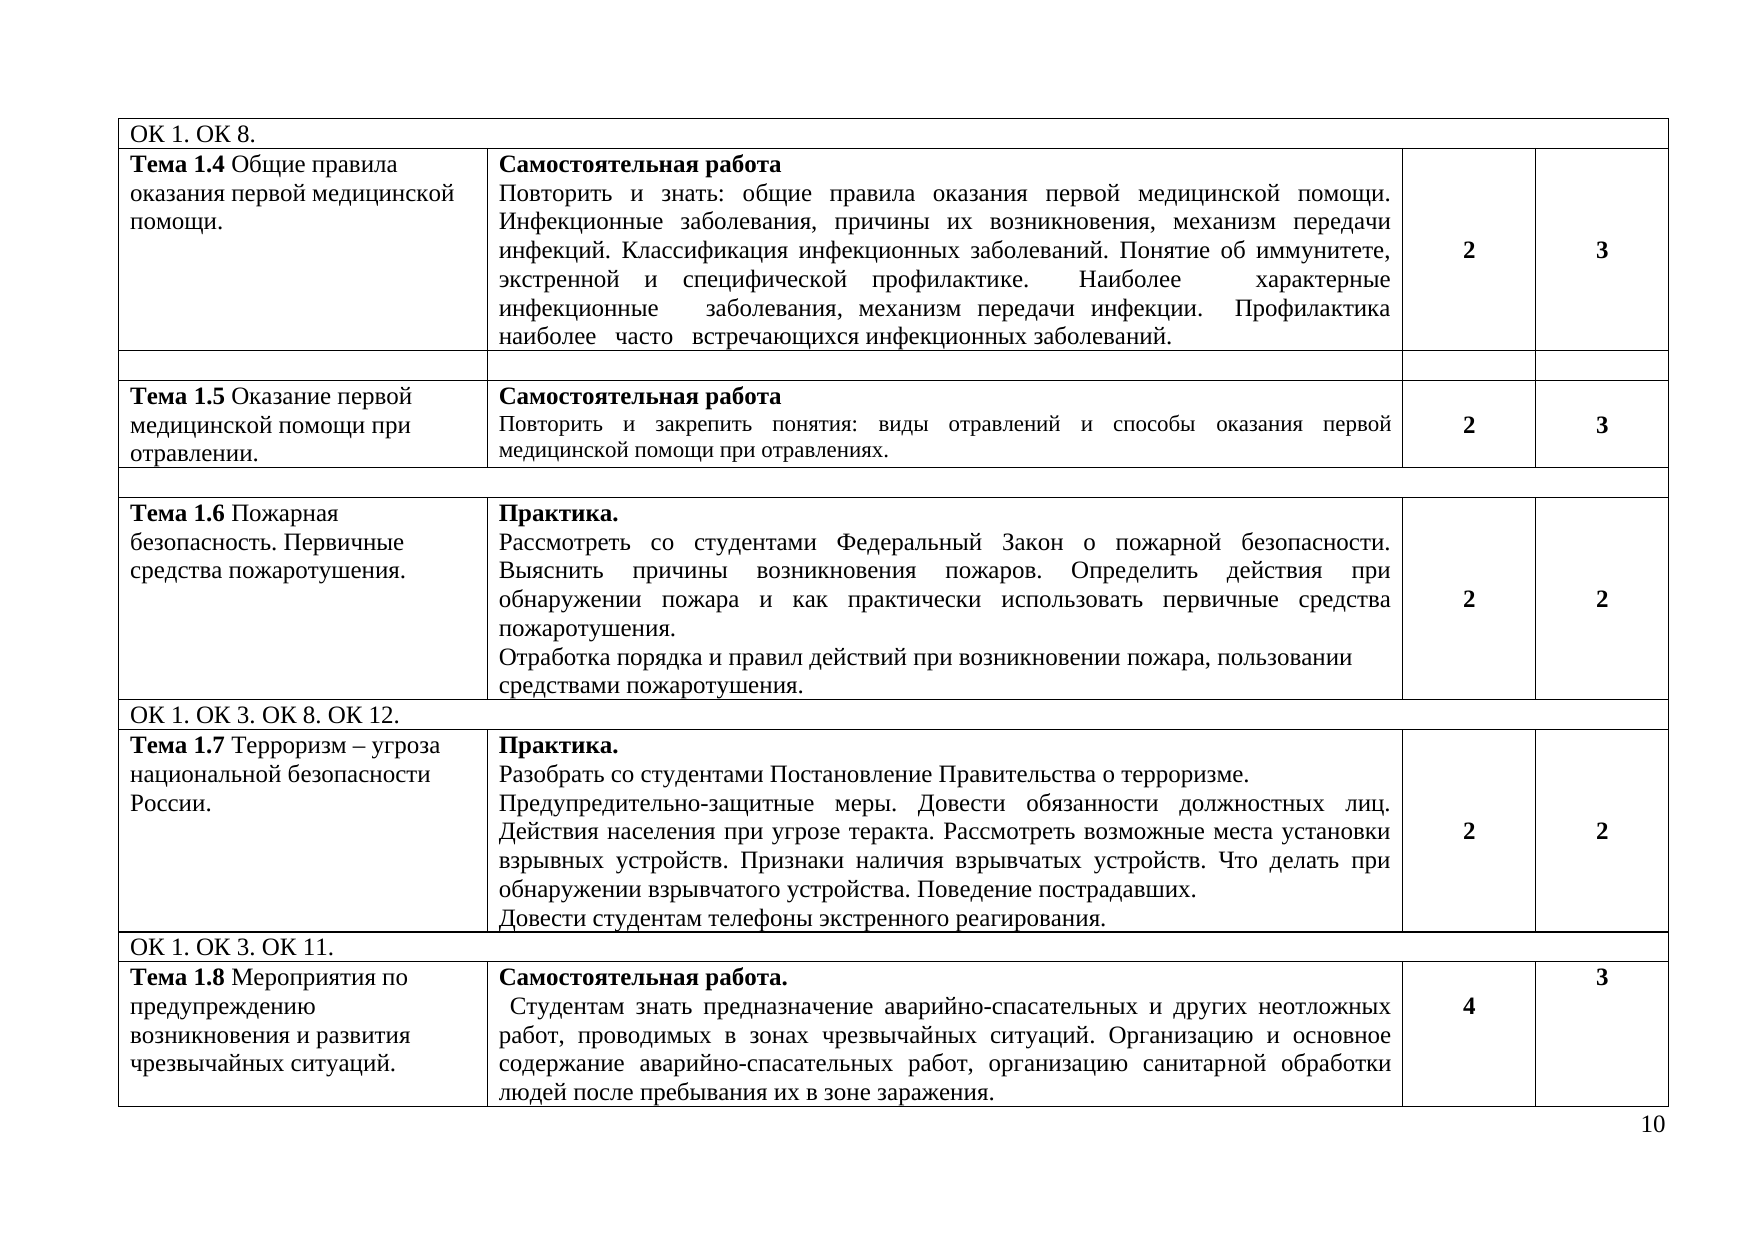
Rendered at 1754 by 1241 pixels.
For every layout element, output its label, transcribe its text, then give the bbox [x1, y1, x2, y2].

table_cell [1536, 351, 1668, 380]
table_cell Тема 1.7 Терроризм – угроза национальной безопасности России. [119, 730, 487, 931]
table_cell Самостоятельная работа Повторить и знать: общие правила оказания первой медицинской помощи. Инфекционные заболевания, причины их возникновения, механизм передачи инфекций. Классификация инфекционных заболеваний. Понятие об иммунитете, экстренной и специфической профилактике. Наиболее характерные инфекционные заболевания, механизм передачи инфекции. Профилактика наиболее часто встречающихся инфекционных заболеваний. [488, 149, 1402, 350]
table_cell [119, 351, 487, 380]
table_cell Самостоятельная работа Повторить и закрепить понятия: виды отравлений и способы оказания первой медицинской помощи при отравлениях. [488, 381, 1402, 467]
table_cell ОК 1. ОК 3. ОК 11. [119, 933, 1668, 961]
table_cell ОК 1. ОК 8. [119, 119, 1668, 148]
table_cell 3 [1536, 962, 1668, 1106]
table_cell [488, 351, 498, 380]
table_cell 2 [1403, 498, 1535, 699]
table_cell Тема 1.5 Оказание первой медицинской помощи при отравлении. [119, 381, 487, 467]
table_cell 2 [1403, 149, 1535, 350]
table_cell [119, 468, 1668, 497]
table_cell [119, 962, 487, 1106]
table_cell 2 [1403, 381, 1535, 467]
table_cell Практика. Рассмотреть со студентами Федеральный Закон о пожарной безопасности. Выяснить причины возникновения пожаров. Определить действия при обнаружении пожара и как практически использовать первичные средства пожаротушения. Отработка порядка и правил действий при возникновении пожара, пользовании средствами пожаротушения. [488, 498, 1402, 699]
table_cell 3 [1536, 149, 1668, 350]
table_cell [1403, 351, 1535, 380]
table_cell 2 [1536, 730, 1668, 931]
table_cell ОК 1. ОК 3. ОК 8. ОК 12. [119, 700, 1668, 729]
table_cell [1392, 351, 1402, 380]
table_cell 4 [1403, 962, 1535, 1106]
table_cell 3 [1536, 381, 1668, 467]
table_cell 2 [1536, 498, 1668, 699]
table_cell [488, 962, 1402, 1106]
table_cell Практика. Разобрать со студентами Постановление Правительства о терроризме. Предупредительно-защитные меры. Довести обязанности должностных лиц. Действия населения при угрозе теракта. Рассмотреть возможные места установки взрывных устройств. Признаки наличия взрывчатых устройств. Что делать при обнаружении взрывчатого устройства. Поведение пострадавших. Довести студентам телефоны экстренного реагирования. [488, 730, 1402, 931]
table_cell Тема 1.6 Пожарная безопасность. Первичные средства пожаротушения. [119, 498, 487, 699]
table_cell Тема 1.4 Общие правила оказания первой медицинской помощи. [119, 149, 487, 350]
table_cell 2 [1403, 730, 1535, 931]
